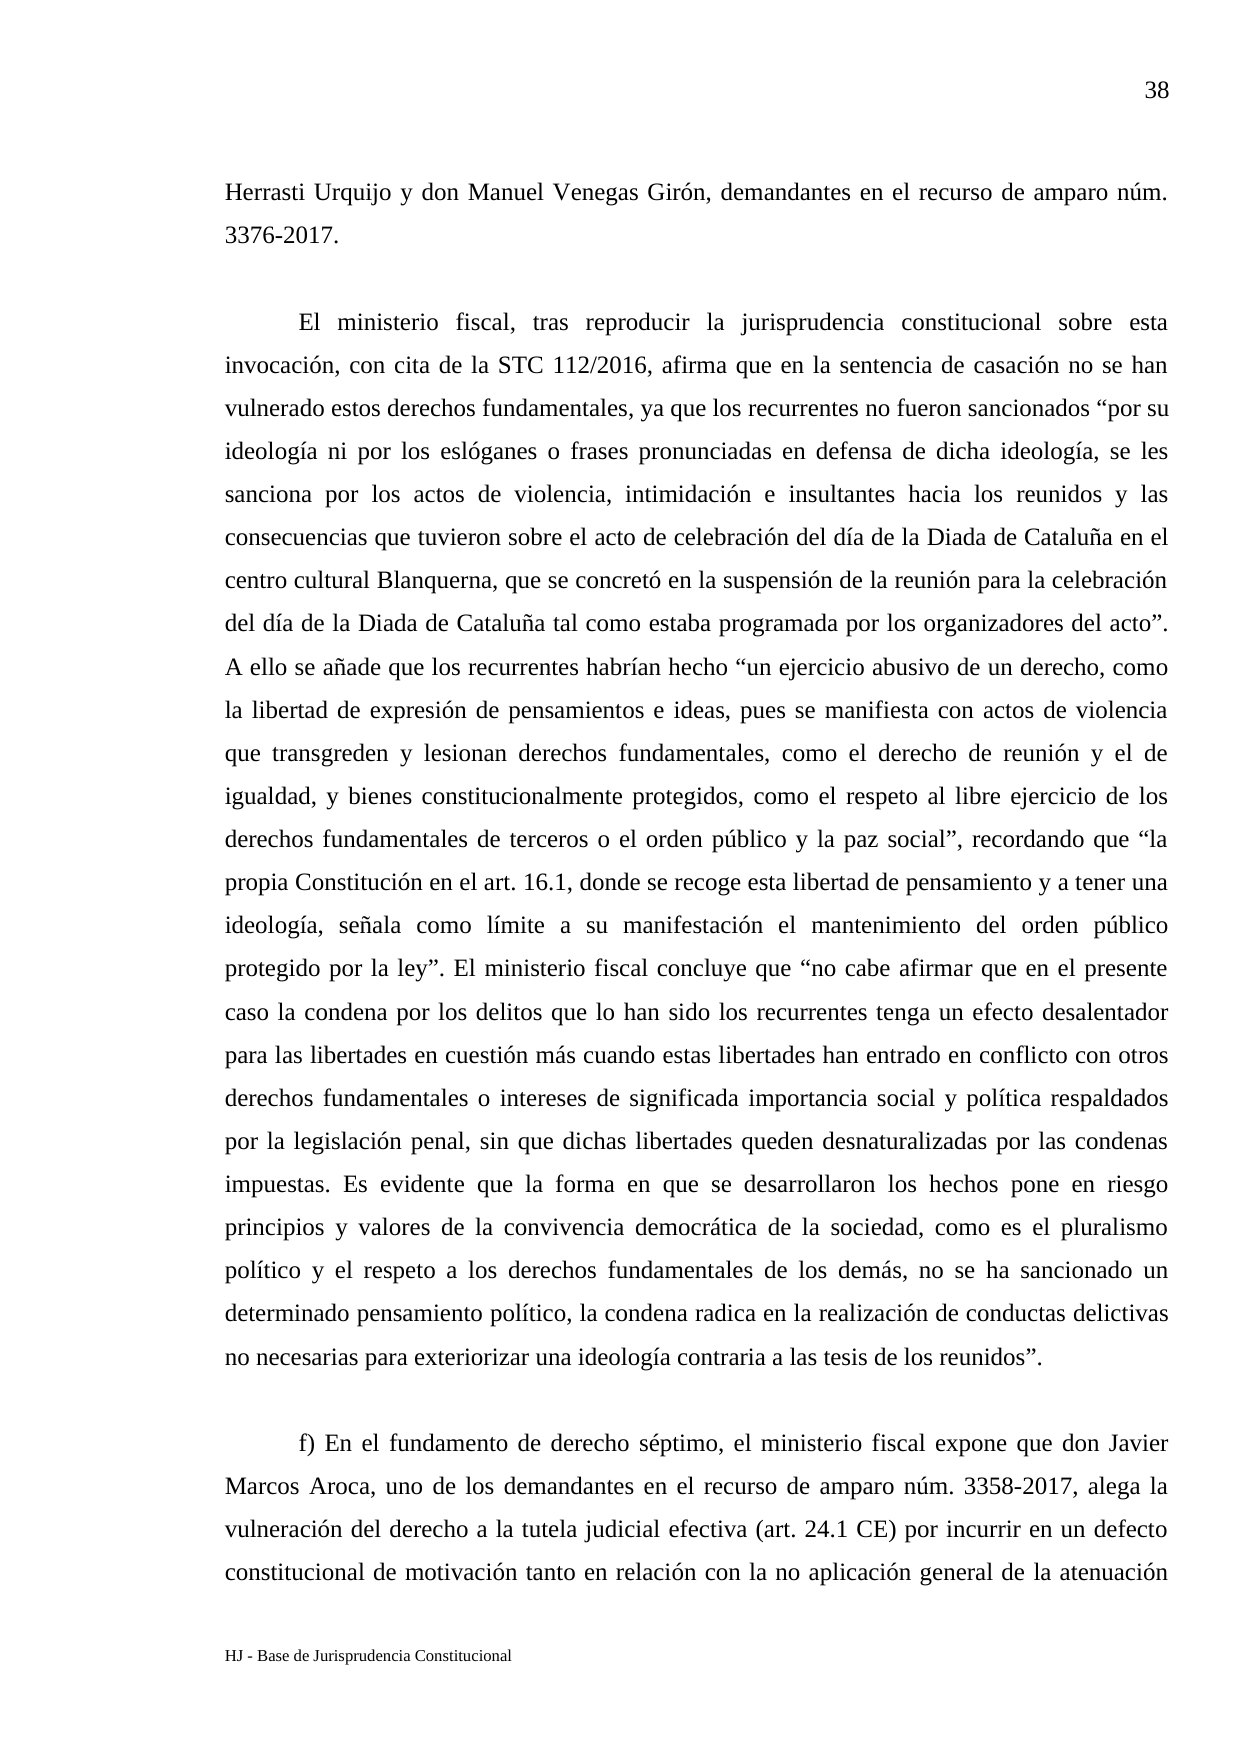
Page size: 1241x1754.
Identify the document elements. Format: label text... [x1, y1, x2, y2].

text El ministerio fiscal, tras reproducir la jurisprudencia constitucional sobre esta invocación, con cita de la STC 112/2016, afirma que en la sentencia de casación no se han vulnerado estos derechos fundamentales, ya que los recurrentes no fueron sancionados “por su ideología ni por los eslóganes o frases pronunciadas en defensa de dicha ideología, se les sanciona por los actos de violencia, intimidación e insultantes hacia los reunidos y las consecuencias que tuvieron sobre el acto de celebración del día de la Diada de Cataluña en el centro cultural Blanquerna, que se concretó en la suspensión de la reunión para la celebración del día de la Diada de Cataluña tal como estaba programada por los organizadores del acto”. A ello se añade que los recurrentes habrían hecho “un ejercicio abusivo de un derecho, como la libertad de expresión de pensamientos e ideas, pues se manifiesta con actos de violencia que transgreden y lesionan derechos fundamentales, como el derecho de reunión y el de igualdad, y bienes constitucionalmente protegidos, como el respeto al libre ejercicio de los derechos fundamentales de terceros o el orden público y la paz social”, recordando que “la propia Constitución en el art. 16.1, donde se recoge esta libertad de pensamiento y a tener una ideología, señala como límite a su manifestación el mantenimiento del orden público protegido por la ley”. El ministerio fiscal concluye que “no cabe afirmar que en el presente caso la condena por los delitos que lo han sido los recurrentes tenga un efecto desalentador para las libertades en cuestión más cuando estas libertades han entrado en conflicto con otros derechos fundamentales o intereses de significada importancia social y política respaldados por la legislación penal, sin que dichas libertades queden desnaturalizadas por las condenas impuestas. Es evidente que la forma en que se desarrollaron los hechos pone en riesgo principios y valores de la convivencia democrática de la sociedad, como es el pluralismo político y el respeto a los derechos fundamentales de los demás, no se ha sancionado un determinado pensamiento político, la condena radica en la realización de conductas delictivas no necesarias para exteriorizar una ideología contraria a las tesis de los reunidos”. [224, 307, 1169, 1370]
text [224, 1428, 1169, 1586]
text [224, 177, 1169, 249]
